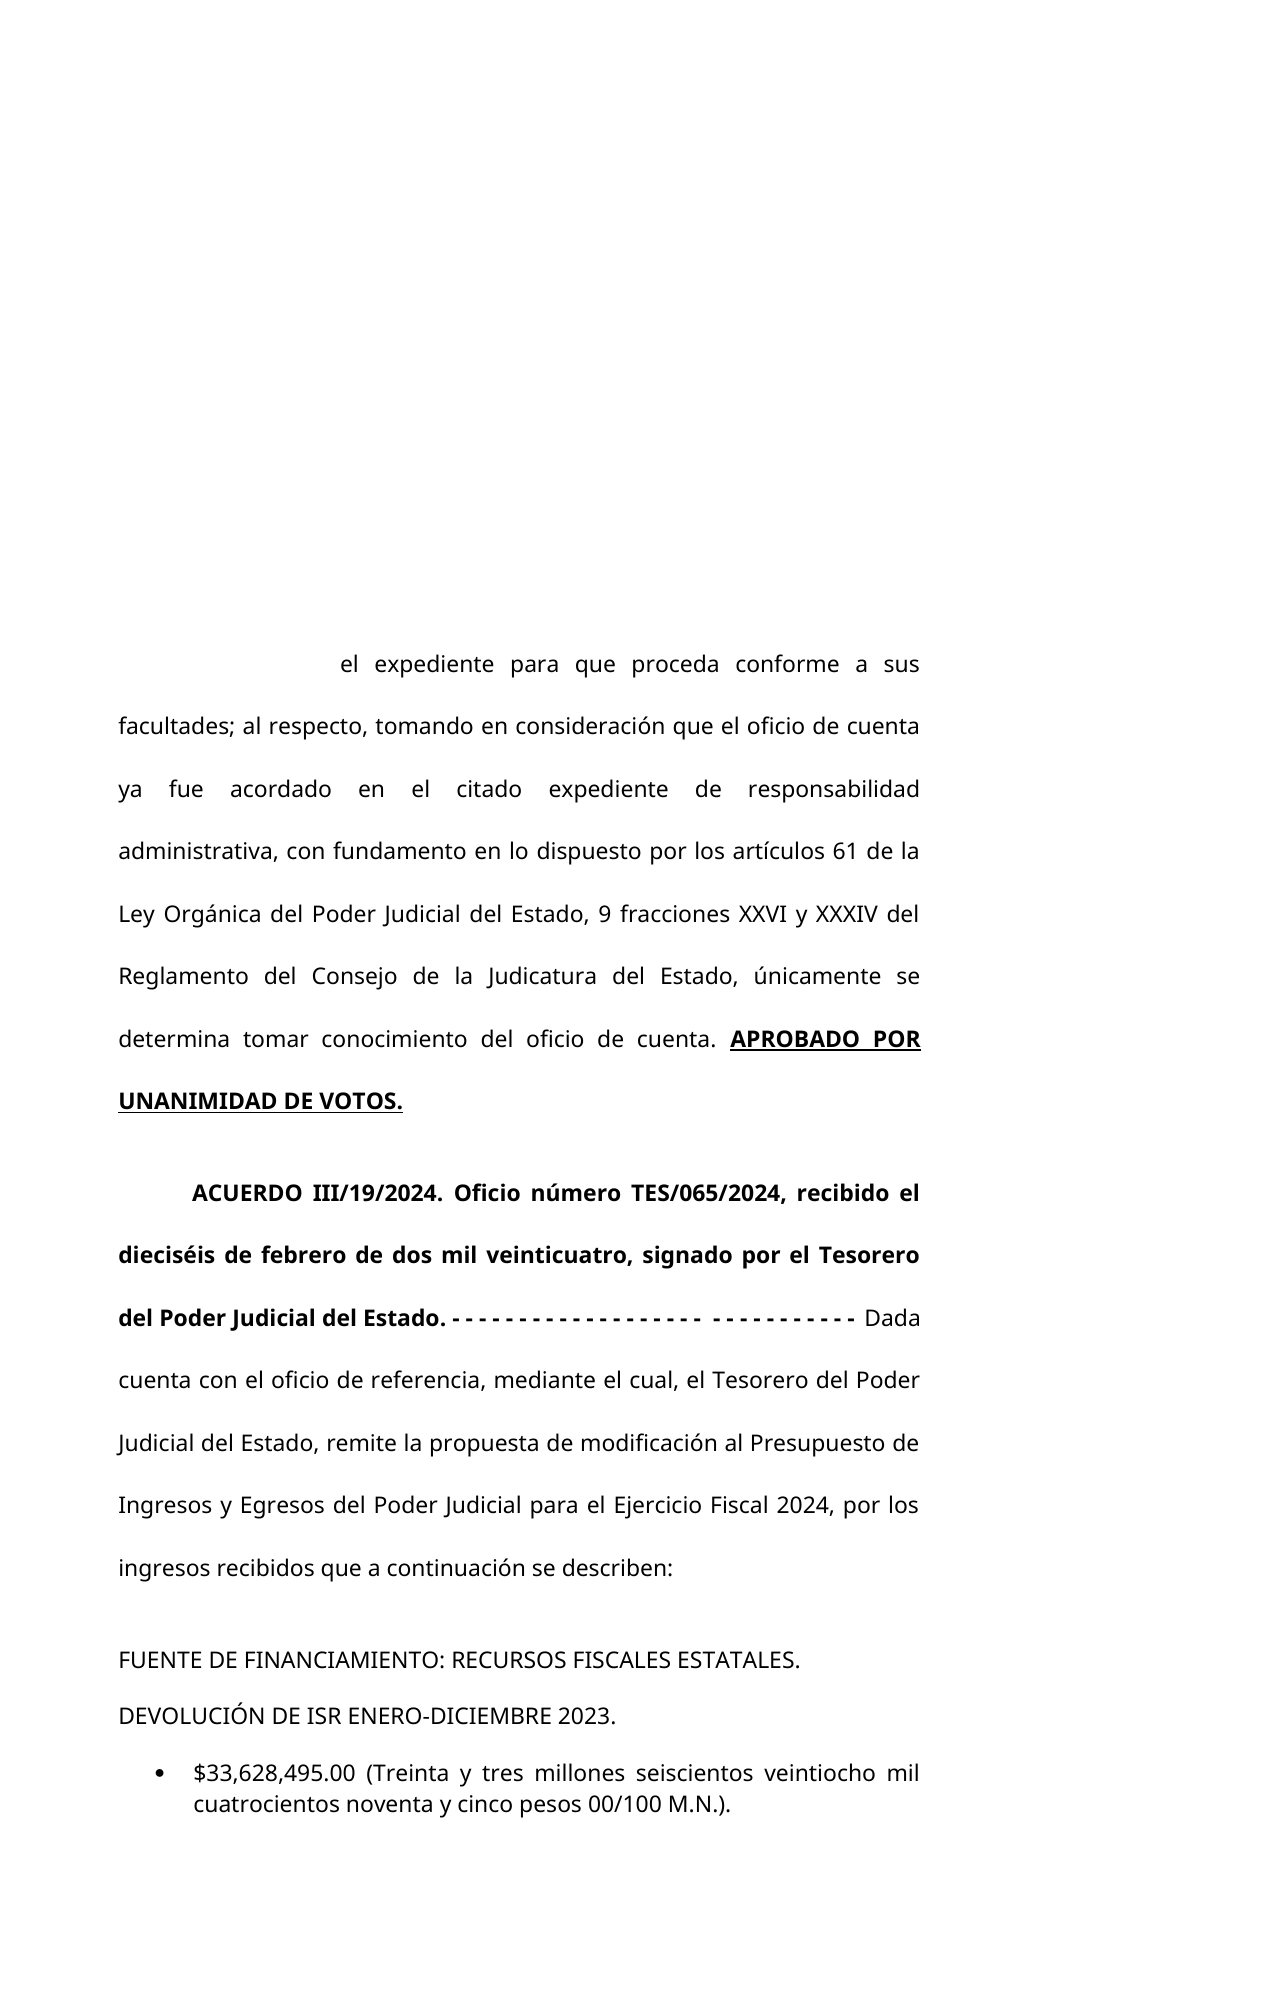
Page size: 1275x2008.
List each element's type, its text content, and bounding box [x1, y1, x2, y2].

text DEVOLUCIÓN DE ISR ENERO-DICIEMBRE 2023. [118, 1700, 921, 1732]
text ACUERDO II/19/2024. Oficio número CJET/AS/022/2024, recibido el veinte de febrero de dos mil veinticuatro, signado por el Presidente de la Comisión de Disciplina, Consejero integrante de este Cuerpo Colegiado. Dada cuenta con el oficio de referencia, mediante el cual, el Presidente de la Comisión de Disciplina, actuando como autoridad substanciadora, en cumplimiento al auto de quince de enero de dos mil veinticuatro, dictado dentro del procedimiento de responsabilidad administrativa 14/2023, de los índices de esa Comisión, remite a este Órgano Colegiado el expediente para que proceda conforme a sus facultades; al respecto, tomando en consideración que el oficio de cuenta ya fue acordado en el citado expediente de responsabilidad administrativa, con fundamento en lo dispuesto por los artículos 61 de la Ley Orgánica del Poder Judicial del Estado, 9 fracciones XXVI y XXXIV del Reglamento del Consejo de la Judicatura del Estado, únicamente se determina tomar conocimiento del oficio de cuenta. APROBADO POR UNANIMIDAD DE VOTOS. [118, 148, 921, 1116]
text FUENTE DE FINANCIAMIENTO: RECURSOS FISCALES ESTATALES. [118, 1643, 921, 1675]
text ACUERDO III/19/2024. Oficio número TES/065/2024, recibido el dieciséis de febrero de dos mil veinticuatro, signado por el Tesorero del Poder Judicial del Estado. - - - - - - - - - - - - - - - - - - - - - - - - - - - - - - Dada cuenta con el oficio de referencia, mediante el cual, el Tesorero del Poder Judicial del Estado, remite la propuesta de modificación al Presupuesto de Ingresos y Egresos del Poder Judicial para el Ejercicio Fiscal 2024, por los ingresos recibidos que a continuación se describen: [118, 1177, 921, 1583]
list $33,628,495.00 (Treinta y tres millones seiscientos veintiocho mil cuatrocientos noventa y cinco pesos 00/100 M.N.). [156, 1757, 921, 1819]
